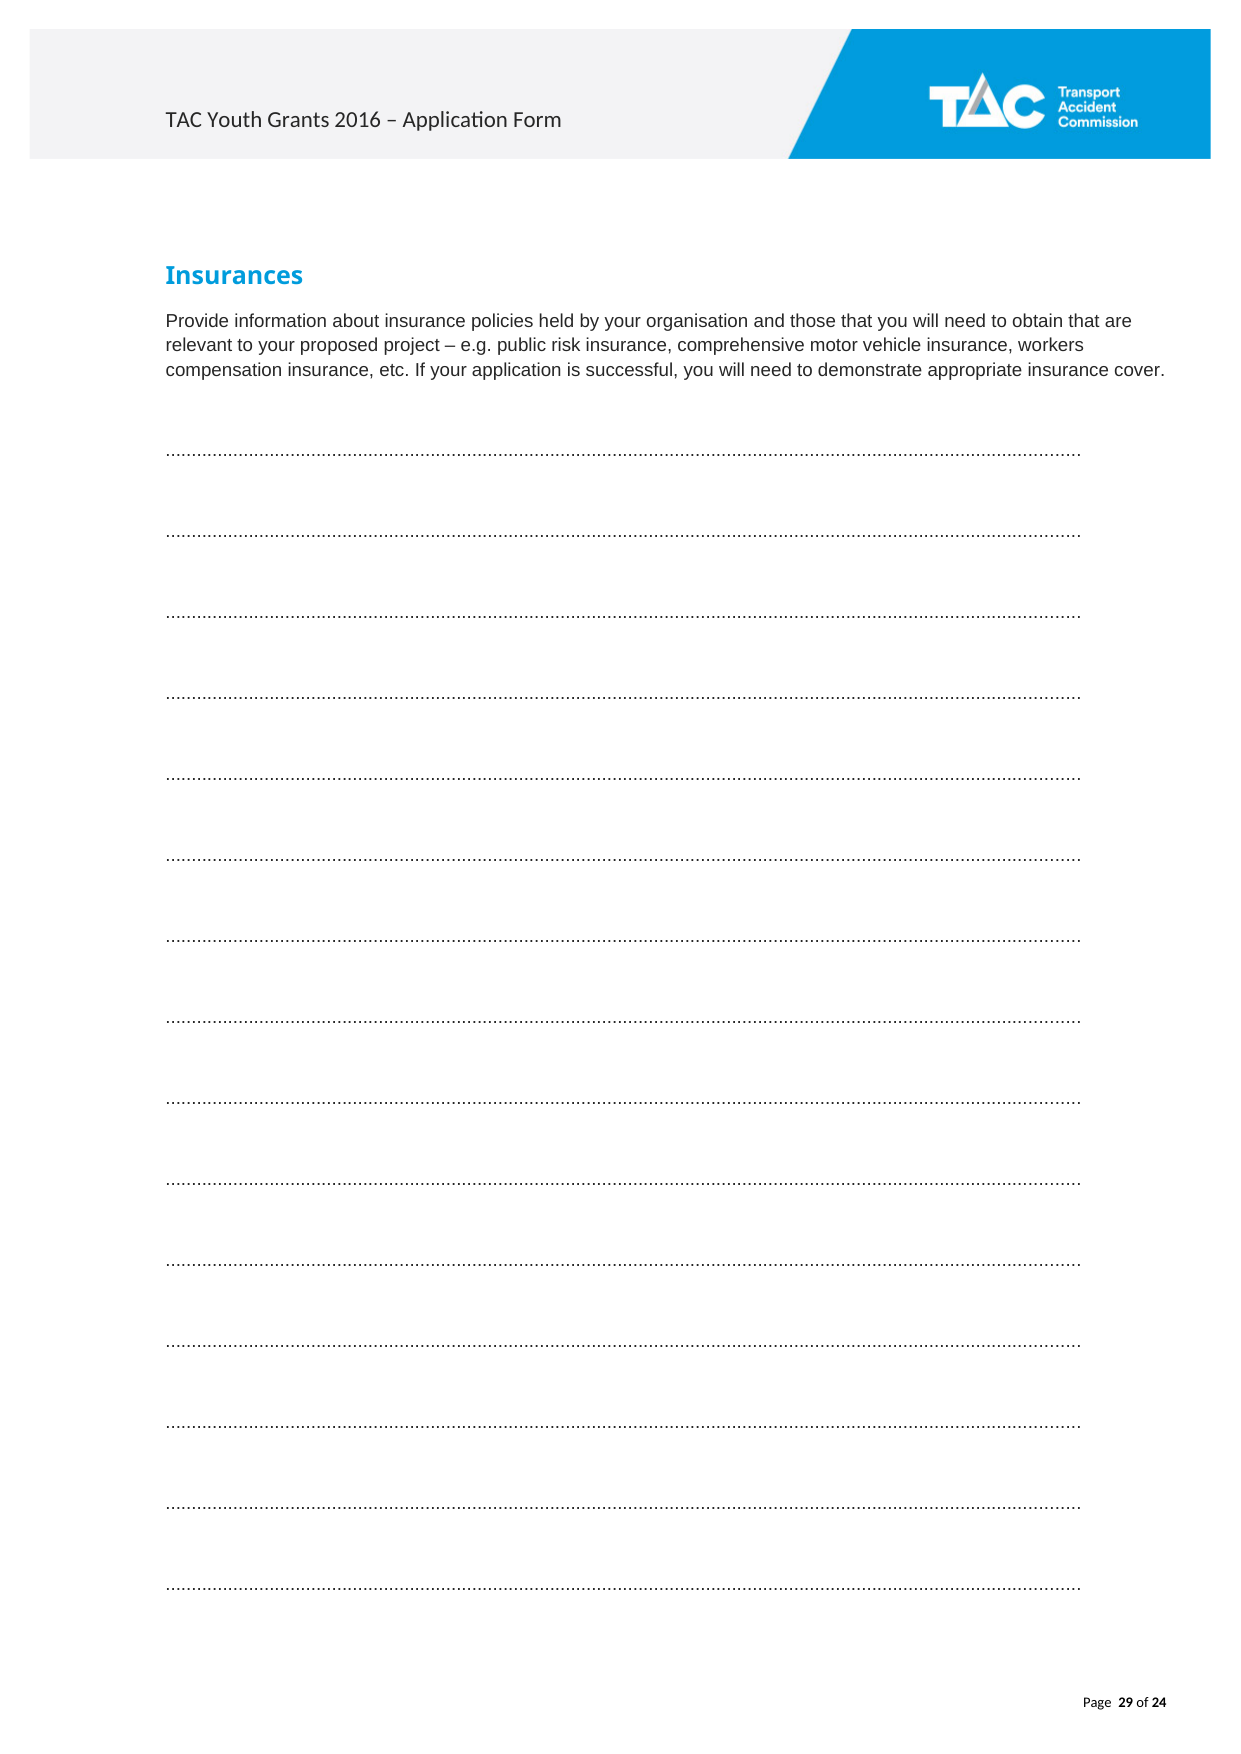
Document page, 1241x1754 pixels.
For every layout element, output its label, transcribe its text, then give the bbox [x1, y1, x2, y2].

text Provide information about insurance policies held by your organisation and those that you will need to obtain that are relevant to your proposed project – e.g. public risk insurance, comprehensive motor vehicle insurance, workers compensation insurance, etc. If your application is successful, you will need to demonstrate appropriate insurance cover. [165, 309, 1166, 381]
picture [1059, 116, 1088, 127]
picture [1072, 88, 1119, 99]
picture [1059, 102, 1110, 112]
picture [930, 74, 1044, 128]
picture [29, 29, 851, 159]
picture [1120, 120, 1137, 127]
picture [1107, 120, 1117, 127]
subtitle Insurances [165, 258, 1166, 292]
picture [1059, 87, 1066, 97]
picture [1091, 117, 1104, 126]
